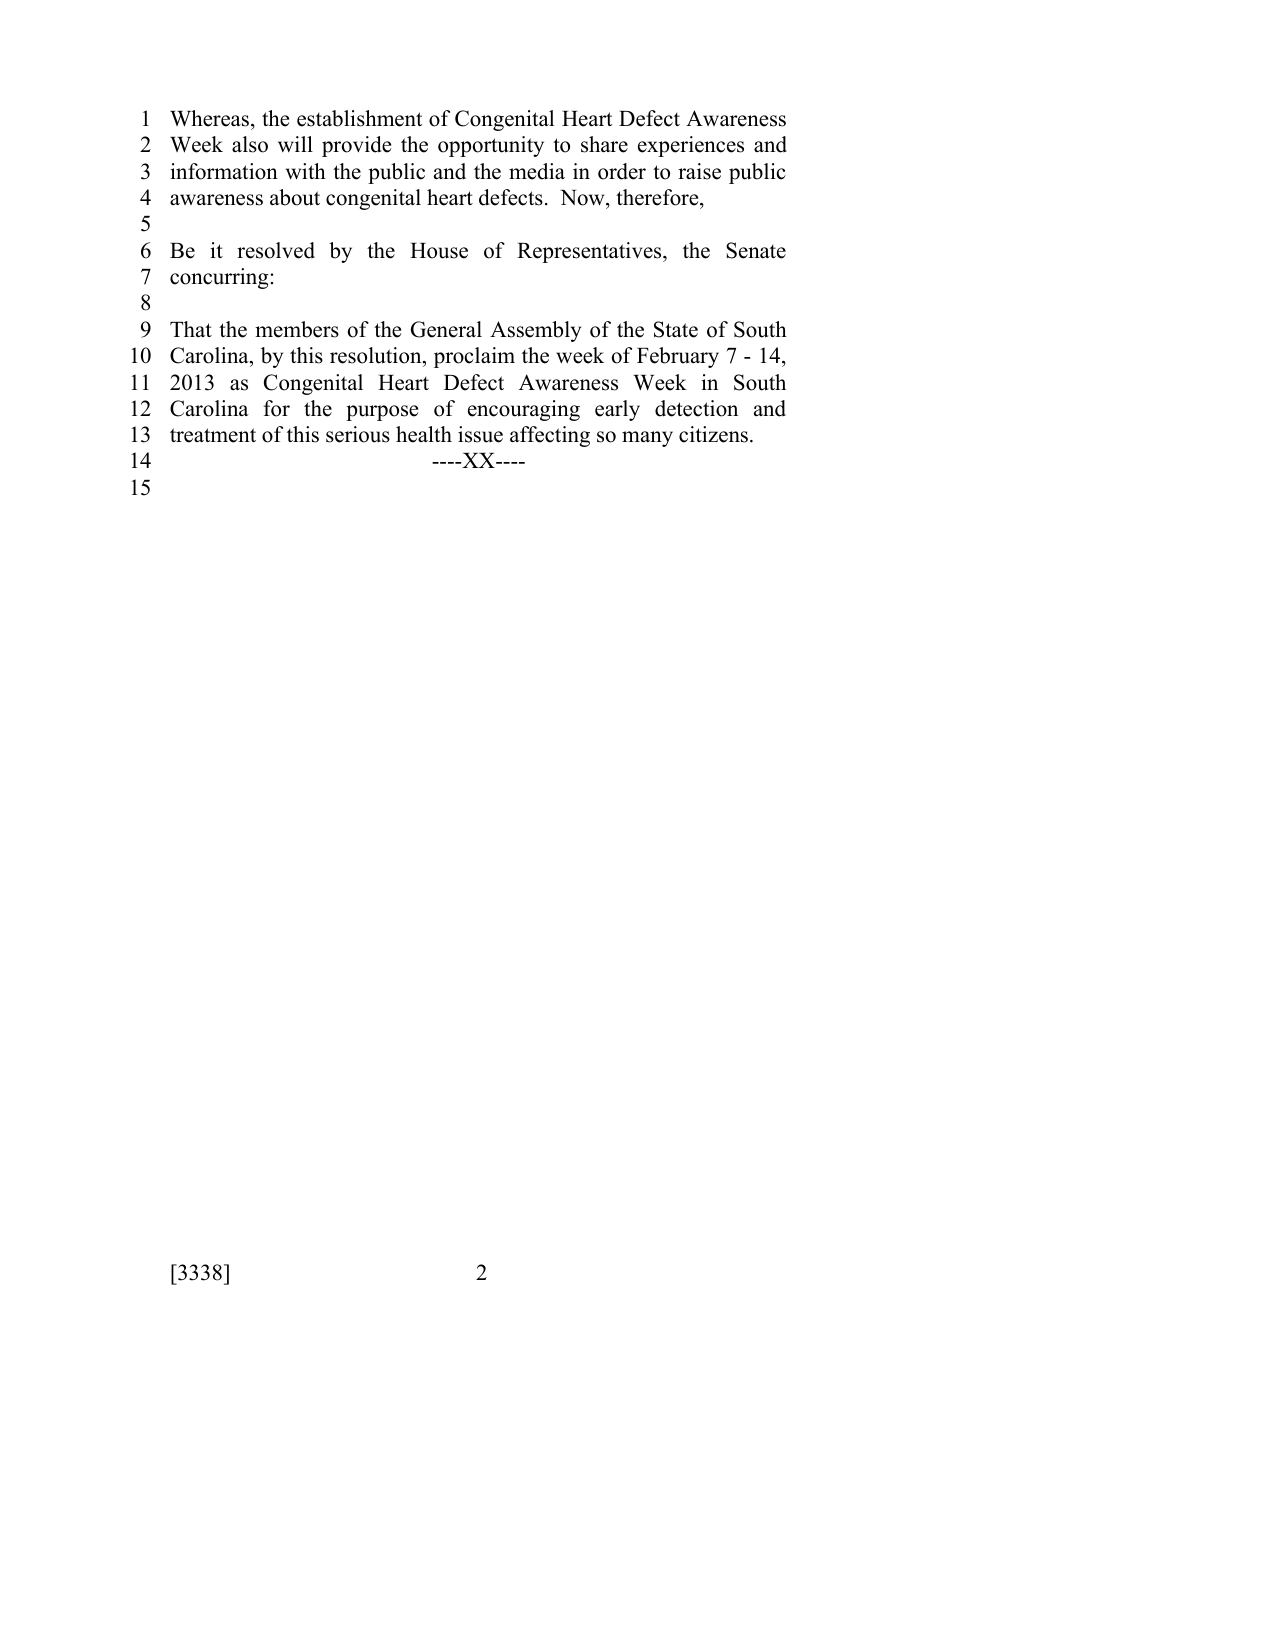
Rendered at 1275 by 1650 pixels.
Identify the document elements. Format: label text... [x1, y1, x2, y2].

text Be it resolved by the House of Representatives, the Senate concurring: [169, 237, 787, 289]
text That the members of the General Assembly of the State of South Carolina, by this resolution, proclaim the week of February 7 - 14, 2013 as Congenital Heart Defect Awareness Week in South Carolina for the purpose of encouraging early detection and treatment of this serious health issue affecting so many citizens. [169, 316, 787, 448]
text ----XX---- [169, 448, 787, 474]
text Whereas, the establishment of Congenital Heart Defect Awareness Week also will provide the opportunity to share experiences and information with the public and the media in order to raise public awareness about congenital heart defects. Now, therefore, [169, 105, 787, 210]
